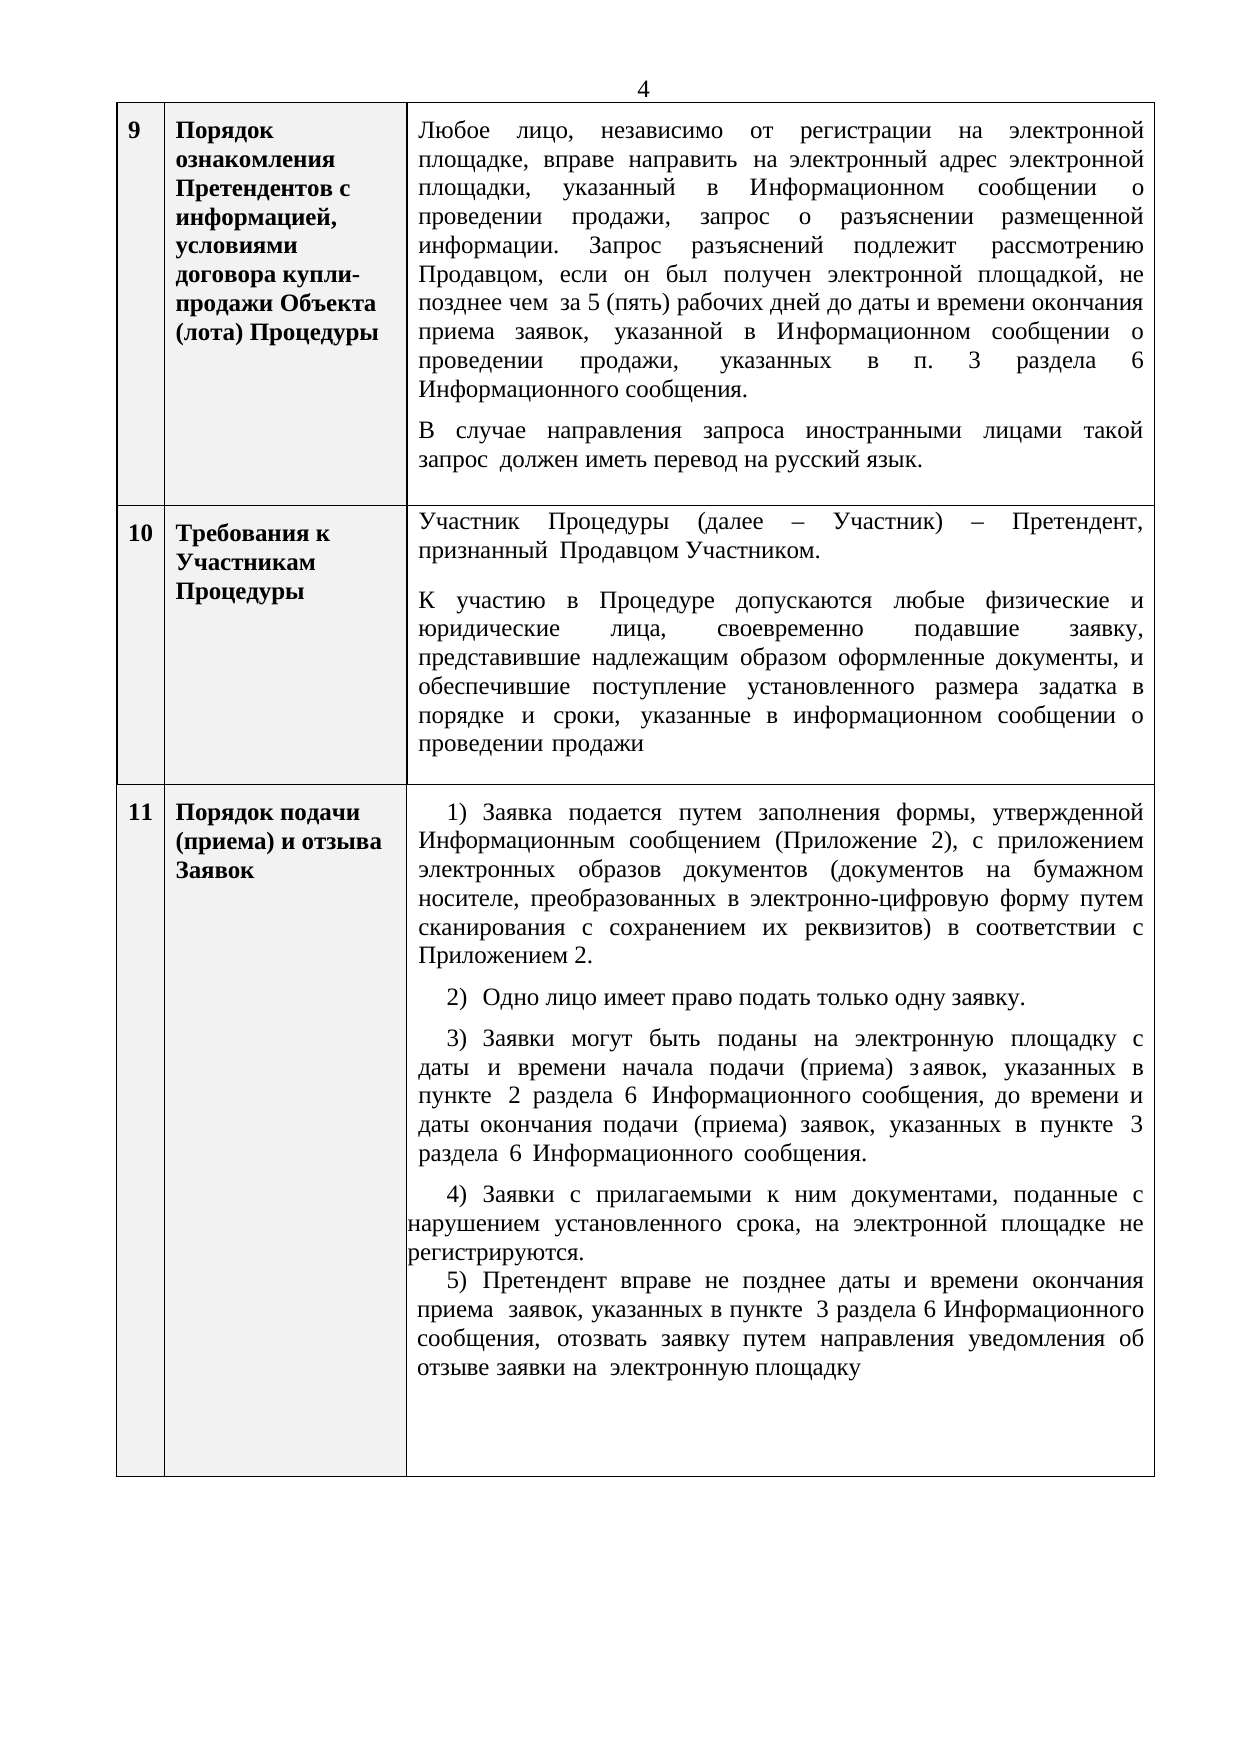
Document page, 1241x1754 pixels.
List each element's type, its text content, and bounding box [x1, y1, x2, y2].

table_cell Заявка подается путем заполнения формы, утвержденной Информационным сообщением (Приложение 2), с приложением электронных образов документов (документов на бумажном носителе, преобразованных в электронно-цифровую форму путем сканирования с сохранением их реквизитов) в соответствии с Приложением 2. Одно лицо имеет право подать только одну заявку. Заявки могут быть поданы на электронную площадку с даты и времени начала подачи (приема) заявок, указанных в пункте 2 раздела 6 Информационного сообщения, до времени и даты окончания подачи (приема) заявок, указанных в пункте 3 раздела 6 Информационного сообщения. Заявки с прилагаемыми к ним документами, поданные с нарушением установленного срока, на электронной площадке не регистрируются. Претендент вправе не позднее даты и времени окончания приема заявок, указанных в пункте 3 раздела 6 Информационного сообщения, отозвать заявку путем направления уведомления об отзыве заявки на электронную площадку [407, 785, 1154, 1476]
table_cell 10 [118, 506, 164, 784]
table_cell Любое лицо, независимо от регистрации на электронной площадке, вправе направить на электронный адрес электронной площадки, указанный в Информационном сообщении о проведении продажи, запрос о разъяснении размещенной информации. Запрос разъяснений подлежит рассмотрению Продавцом, если он был получен электронной площадкой, не позднее чем за 5 (пять) рабочих дней до даты и времени окончания приема заявок, указанной в Информационном сообщении о проведении продажи, указанных в п. 3 раздела 6 Информационного сообщения. В случае направления запроса иностранными лицами такой запрос должен иметь перевод на русский язык. [408, 103, 1154, 505]
table_cell Порядок ознакомления Претендентов с информацией, условиями договора купли- продажи Объекта (лота) Процедуры [165, 103, 406, 505]
table_cell Требования к Участникам Процедуры [165, 506, 406, 784]
table_cell Порядок подачи (приема) и отзыва Заявок [165, 785, 406, 1476]
table_cell 11 [117, 785, 164, 1476]
table_cell 9 [118, 103, 164, 505]
table_cell Участник Процедуры (далее – Участник) – Претендент, признанный Продавцом Участником. К участию в Процедуре допускаются любые физические и юридические лица, своевременно подавшие заявку, представившие надлежащим образом оформленные документы, и обеспечившие поступление установленного размера задатка в порядке и сроки, указанные в информационном сообщении о проведении продажи [408, 506, 1154, 784]
